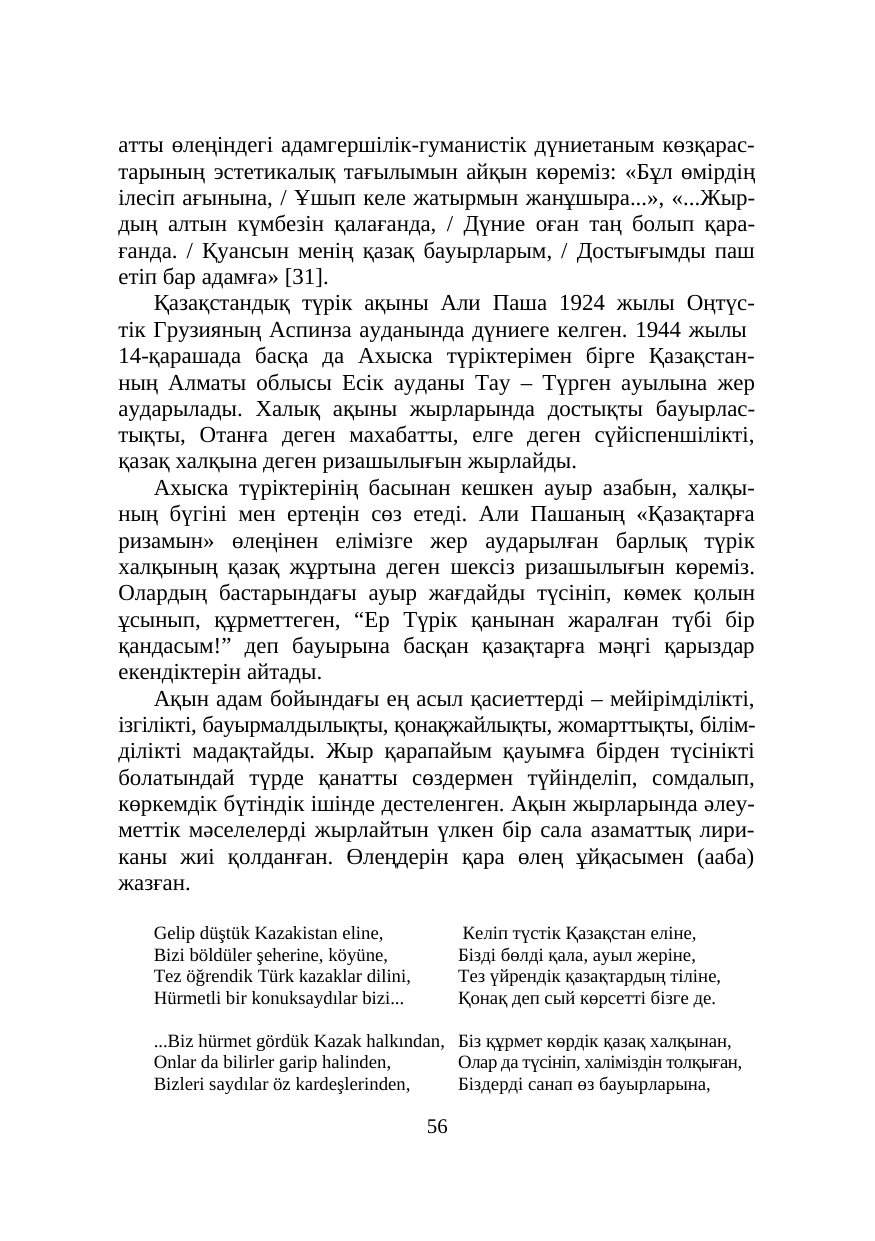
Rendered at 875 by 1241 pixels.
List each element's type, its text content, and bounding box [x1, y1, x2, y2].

text Hürmetli bir konuksaydılar bizi... Қонақ деп сый көрсетті бізге де. [118, 987, 756, 1008]
text Қазақстандық түрік ақыны Али Паша 1924 жылы Оңтүс- тік Грузияның Аспинза ауданында дүниеге келген. 1944 жылы 14-қарашада басқа да Ахыска түріктерімен бірге Қазақстан- ның Алматы облысы Есік ауданы Тау – Түрген ауылына жер аударылады. Халық ақыны жырларында достықты бауырлас-тықты, Отанға деген махабатты, елге деген сүйіспеншілікті, қазақ халқына деген ризашылығын жырлайды. [118, 289, 756, 474]
text Ақын адам бойындағы ең асыл қасиеттерді – мейірімділікті, ізгілікті, бауырмалдылықты, қонақжайлықты, жомарттықты, білім-ділікті мадақтайды. Жыр қарапайым қауымға бірден түсінікті болатындай түрде қанатты сөздермен түйінделіп, сомдалып, көркемдік бүтіндік ішінде дестеленген. Ақын жырларында әлеу-меттік мәселелерді жырлайтын үлкен бір сала азаматтық лири-каны жиі қолданған. Өлеңдерін қара өлең ұйқасымен (ааба) жазған. [118, 685, 756, 896]
text ...Biz hürmet gördük Kazak halkından, Біз құрмет көрдік қазақ халқынан, [118, 1030, 756, 1051]
text Onlar da bilirler garip halinden, Олар да түсініп, халіміздін толқыған, [118, 1051, 756, 1073]
text Ахыска түріктерінің басынан кешкен ауыр азабын, халқы-ның бүгіні мен ертеңін сөз етеді. Али Пашаның «Қазақтарға ризамын» өлеңінен елімізге жер аударылған барлық түрік халқының қазақ жұртына деген шексіз ризашылығын көреміз. Олардың бастарындағы ауыр жағдайды түсініп, көмек қолын ұсынып, құрметтеген, “Ер Түрік қанынан жаралған түбі бір қандасым!” деп бауырына басқан қазақтарға мәңгі қарыздар екендіктерін айтады. [118, 474, 756, 685]
text Bizi böldüler şeherine, köyüne, Бізді бөлді қала, ауыл жеріне, [118, 943, 756, 965]
text Tez öğrendik Türk kazaklar dilini, Тез үйрендік қазақтардың тіліне, [118, 965, 756, 987]
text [118, 131, 756, 289]
text Bizleri saydılar öz kardeşlerinden, Біздерді санап өз бауырларына, [118, 1073, 756, 1094]
text Gelip düştük Kazakistan eline, Келіп түстік Қазақстан еліне, [118, 922, 756, 943]
